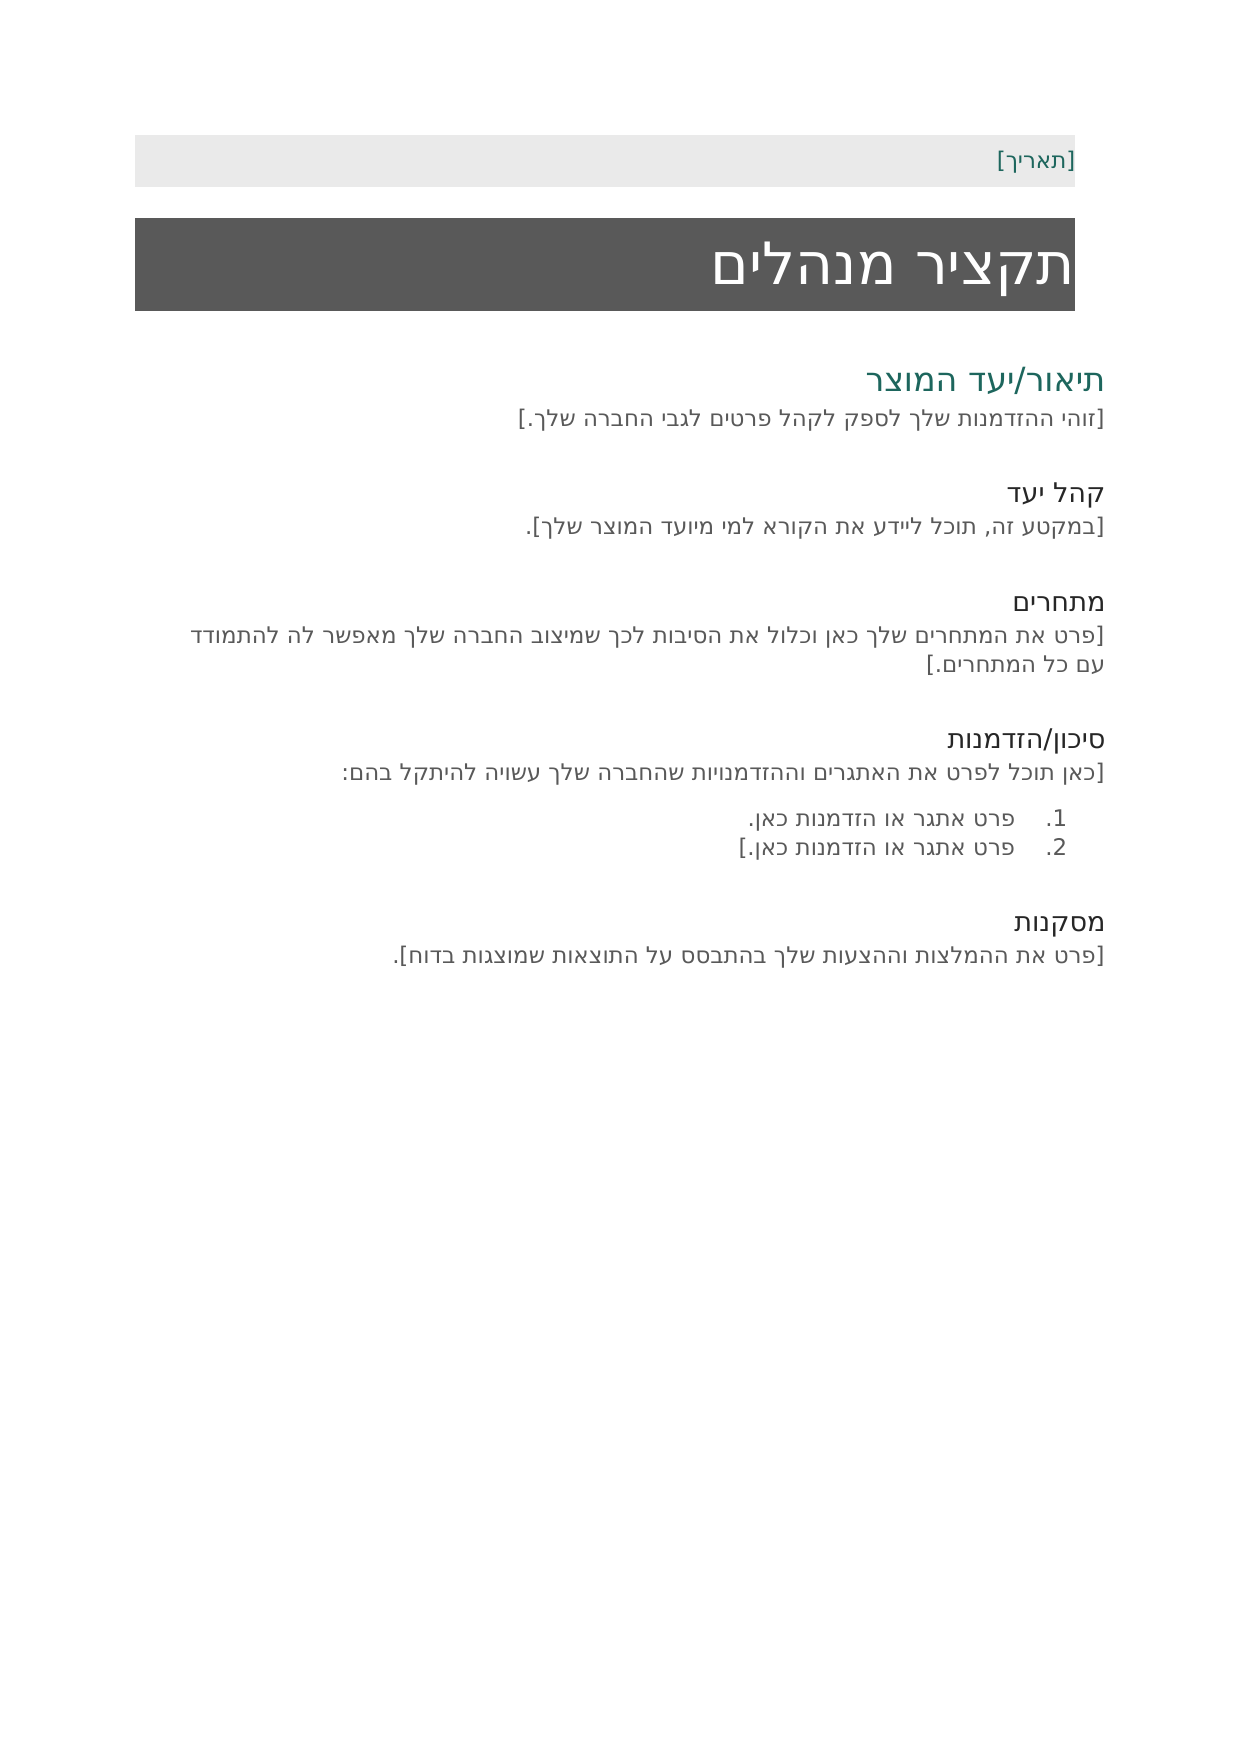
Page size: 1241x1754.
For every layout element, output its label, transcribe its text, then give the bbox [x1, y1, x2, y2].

text [פרט את ההמלצות וההצעות שלך בהתבסס על התוצאות שמוצגות בדוח]. [165, 942, 1105, 969]
text [כאן תוכל לפרט את האתגרים וההזדמנויות שהחברה שלך עשויה להיתקל בהם: [165, 759, 1105, 786]
text [פרט את המתחרים שלך כאן וכלול את הסיבות לכך שמיצוב החברה שלך מאפשר לה להתמודד עם כל המתחרים.] [165, 622, 1105, 677]
list פרט אתגר או הזדמנות כאן.] [165, 834, 1045, 860]
text [זוהי ההזדמנות שלך לספק לקהל פרטים לגבי החברה שלך.] [165, 405, 1105, 431]
list פרט אתגר או הזדמנות כאן. [165, 805, 1045, 832]
subtitle קהל יעד [165, 477, 1105, 509]
subtitle סיכון/הזדמנות [165, 723, 1105, 755]
text [במקטע זה, תוכל ליידע את הקורא למי מיועד המוצר שלך]. [165, 513, 1105, 540]
subtitle מסקנות [165, 906, 1105, 938]
table_header [תאריך] [135, 135, 1075, 187]
subtitle תיאור/יעד המוצר [165, 361, 1105, 400]
table_header תקציר מנהלים [135, 218, 1075, 311]
subtitle מתחרים [165, 586, 1105, 617]
